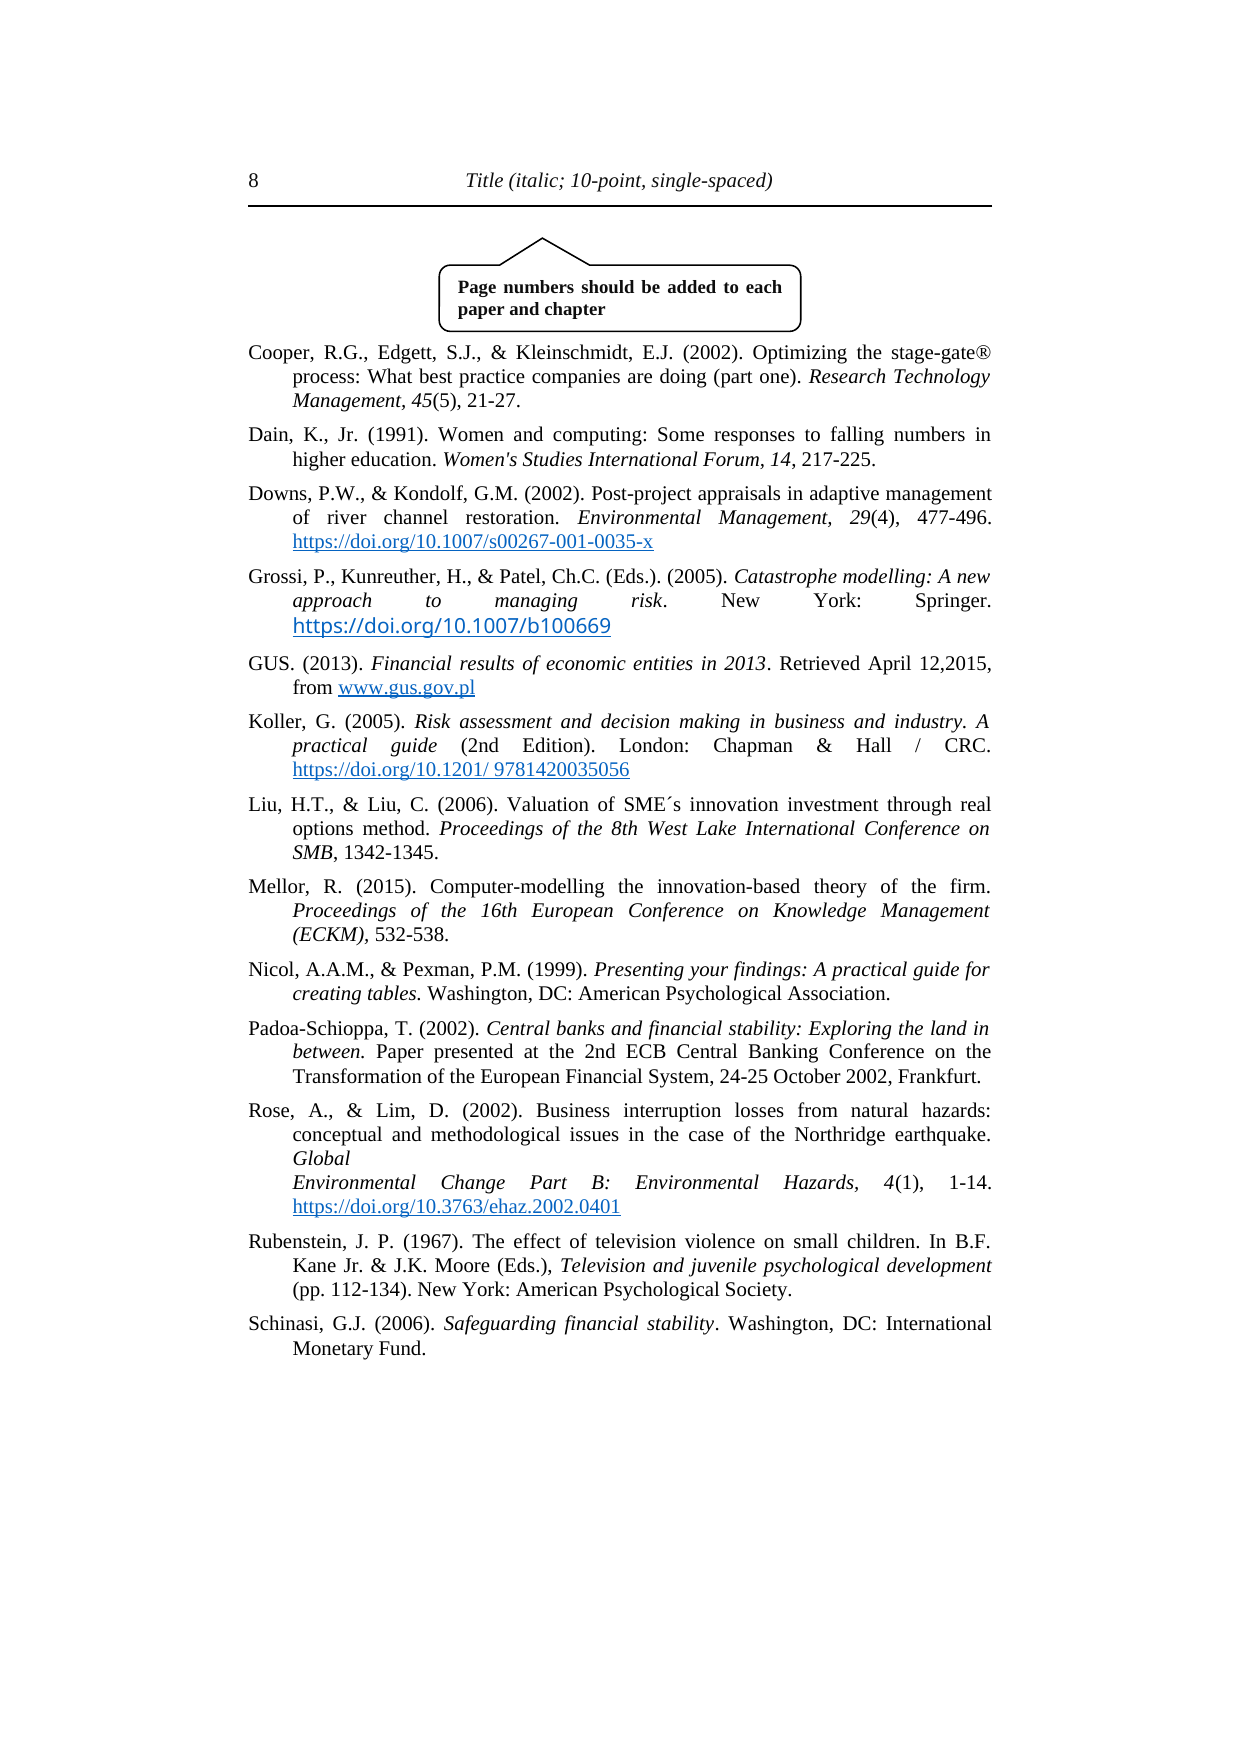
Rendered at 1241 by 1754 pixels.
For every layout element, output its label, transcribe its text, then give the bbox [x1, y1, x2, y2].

text Mellor, R. (2015). Computer-modelling the innovation-based theory of the firm. Proceedings of the 16th European Conference on Knowledge Management (ECKM), 532-538. [248, 874, 992, 946]
text Grossi, P., Kunreuther, H., & Patel, Ch.C. (Eds.). (2005). Catastrophe modelling: A new approach to managing risk. New York: Springer. https://doi.org/10.1007/b100669 [248, 563, 992, 640]
text Schinasi, G.J. (2006). Safeguarding financial stability. Washington, DC: International Monetary Fund. [248, 1311, 992, 1359]
text Liu, H.T., & Liu, C. (2006). Valuation of SME´s innovation investment through real options method. Proceedings of the 8th West Lake International Conference on SMB, 1342-1345. [248, 792, 992, 864]
text GUS. (2013). Financial results of economic entities in 2013. Retrieved April 12,2015, from www.gus.gov.pl [248, 651, 992, 699]
text Cooper, R.G., Edgett, S.J., & Kleinschmidt, E.J. (2002). Optimizing the stage-gate® process: What best practice companies are doing (part one). Research Technology Management, 45(5), 21-27. [248, 340, 992, 412]
text Nicol, A.A.M., & Pexman, P.M. (1999). Presenting your findings: A practical guide for creating tables. Washington, DC: American Psychological Association. [248, 957, 992, 1005]
text Downs, P.W., & Kondolf, G.M. (2002). Post-project appraisals in adaptive management of river channel restoration. Environmental Management, 29(4), 477-496. https://doi.org/10.1007/s00267-001-0035-x [248, 481, 992, 553]
text Rose, A., & Lim, D. (2002). Business interruption losses from natural hazards: conceptual and methodological issues in the case of the Northridge earthquake. Global Environmental Change Part B: Environmental Hazards, 4(1), 1-14. https://doi.org/10.3763/ehaz.2002.0401 [248, 1098, 992, 1218]
text Padoa-Schioppa, T. (2002). Central banks and financial stability: Exploring the land in between. Paper presented at the 2nd ECB Central Banking Conference on the Transformation of the European Financial System, 24-25 October 2002, Frankfurt. [248, 1015, 992, 1088]
text Rubenstein, J. P. (1967). The effect of television violence on small children. In B.F. Kane Jr. & J.K. Moore (Eds.), Television and juvenile psychological development (pp. 112-134). New York: American Psychological Society. [248, 1229, 992, 1301]
text Koller, G. (2005). Risk assessment and decision making in business and industry. A practical guide (2nd Edition). London: Chapman & Hall / CRC. https://doi.org/10.1201/ 9781420035056 [248, 709, 992, 781]
text Dain, K., Jr. (1991). Women and computing: Some responses to falling numbers in higher education. Women's Studies International Forum, 14, 217-225. [248, 422, 992, 471]
